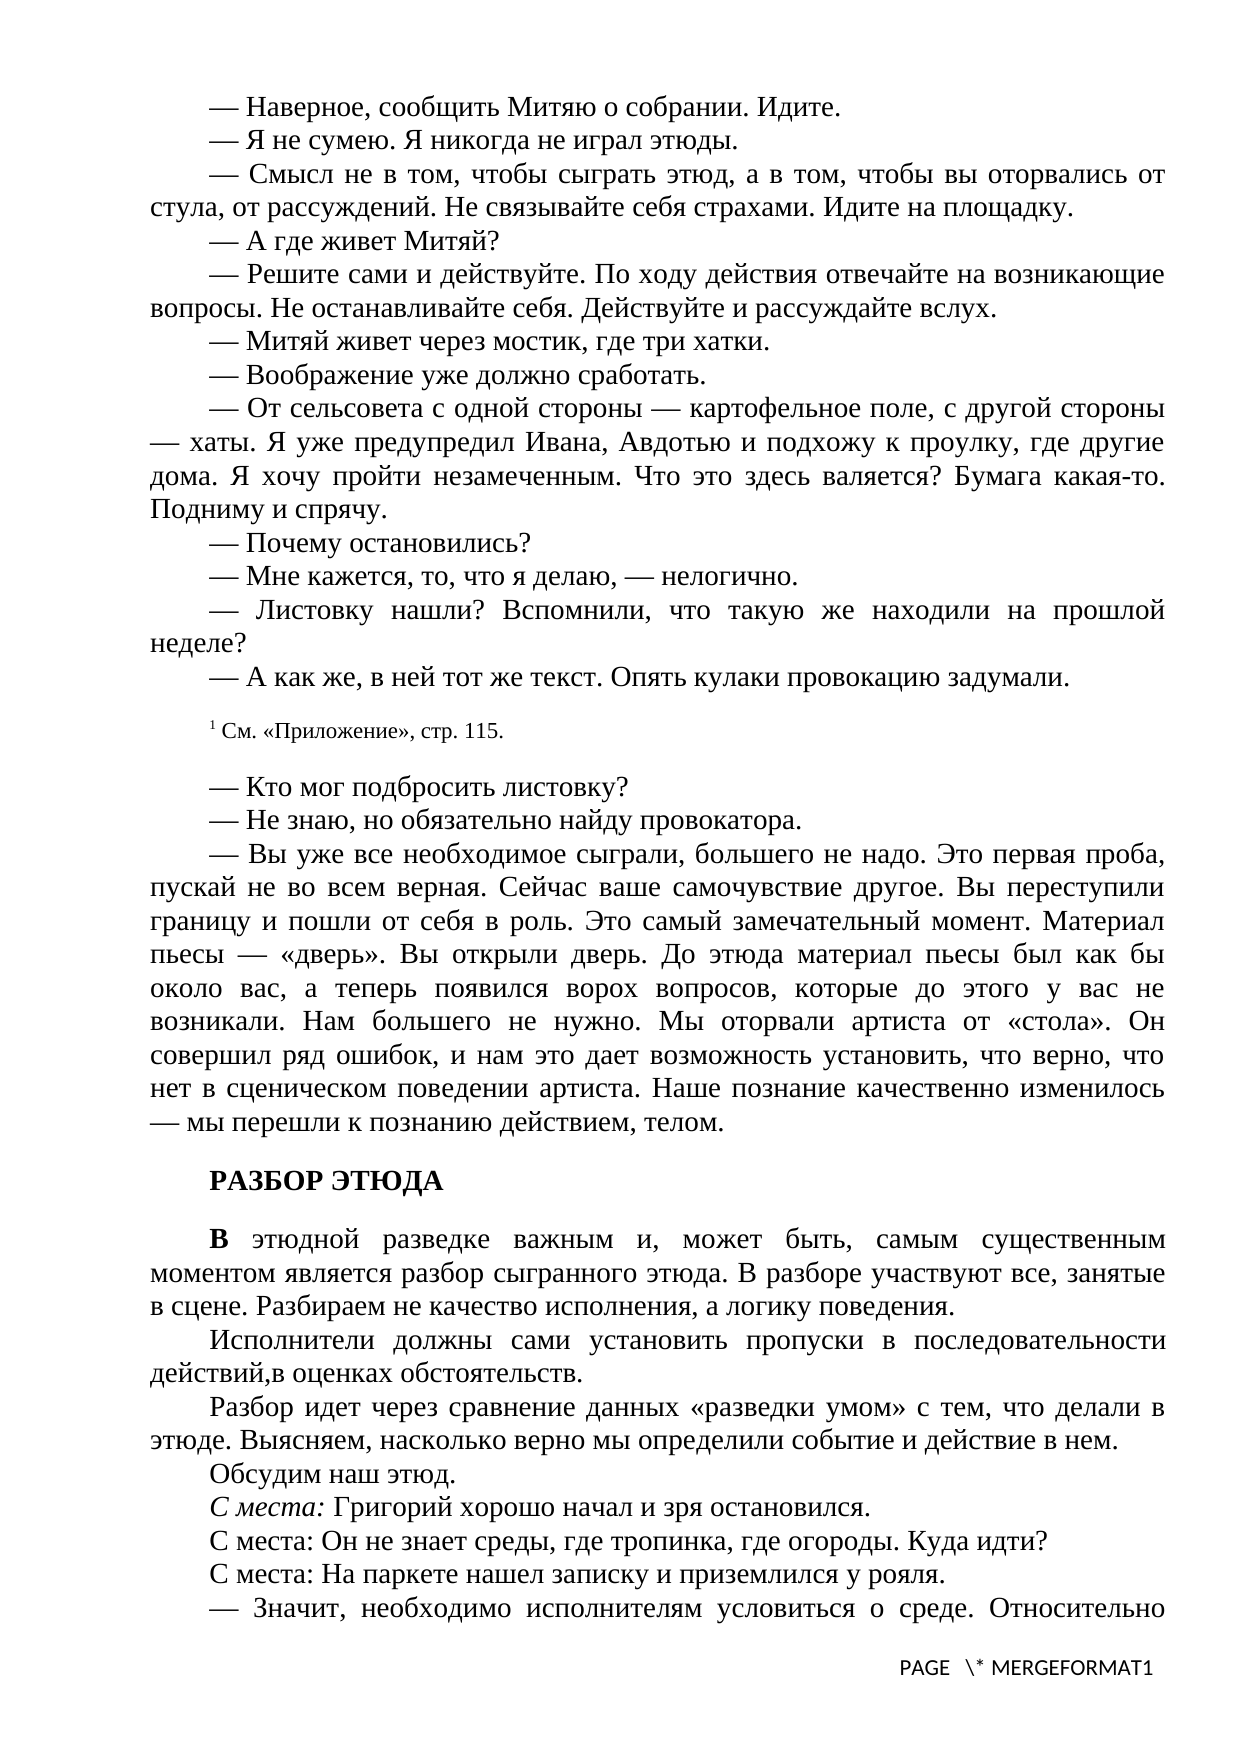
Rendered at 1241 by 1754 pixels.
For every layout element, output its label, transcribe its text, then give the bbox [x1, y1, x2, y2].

text 1 См. «Приложение», стр. 115. [150, 717, 1166, 744]
text — Митяй живет через мостик, где три хатки. [150, 323, 1166, 357]
text Исполнители должны сами установить пропуски в последовательности действий,в оценках обстоятельств. [150, 1322, 1166, 1389]
text С места: На паркете нашел записку и приземлился у рояля. [150, 1557, 1166, 1590]
text — А где живет Митяй? [150, 223, 1166, 256]
text Обсудим наш этюд. [150, 1456, 1166, 1489]
text — Воображение уже должно сработать. [150, 357, 1166, 391]
text С места: Григорий хорошо начал и зря остановился. [150, 1489, 1166, 1523]
text — Мне кажется, то, что я делаю, — нелогично. [150, 558, 1166, 592]
text — Почему остановились? [150, 525, 1166, 558]
text — Кто мог подбросить листовку? [150, 769, 1166, 802]
text — Смысл не в том, чтобы сыграть этюд, а в том, чтобы вы оторвались от стула, от рассуждений. Не связывайте себя страхами. Идите на площадку. [150, 156, 1166, 223]
text Разбор идет через сравнение данных «разведки умом» с тем, что делали в этюде. Выясняем, насколько верно мы определили событие и действие в нем. [150, 1389, 1166, 1456]
text В этюдной разведке важным и, может быть, самым существенным моментом является разбор сыгранного этюда. В разборе участвуют все, занятые в сцене. Разбираем не качество исполнения, а логику поведения. [150, 1221, 1166, 1322]
text РАЗБОР ЭТЮДА [150, 1163, 1166, 1196]
text — Решите сами и действуйте. По ходу действия отвечайте на возникающие вопросы. Не останавливайте себя. Действуйте и рассуждайте вслух. [150, 256, 1166, 323]
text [150, 1590, 1166, 1624]
text — От сельсовета с одной стороны — картофельное поле, с другой стороны — хаты. Я уже предупредил Ивана, Авдотью и подхожу к проулку, где другие дома. Я хочу пройти незамеченным. Что это здесь валяется? Бумага какая-то. Подниму и спрячу. [150, 391, 1166, 525]
text — Наверное, сообщить Митяю о собрании. Идите. [150, 89, 1166, 122]
text — Я не сумею. Я никогда не играл этюды. [150, 122, 1166, 156]
text — Не знаю, но обязательно найду провокатора. [150, 802, 1166, 836]
text С места: Он не знает среды, где тропинка, где огороды. Куда идти? [150, 1523, 1166, 1557]
text — Вы уже все необходимое сыграли, большего не надо. Это первая проба, пускай не во всем верная. Сейчас ваше самочувствие другое. Вы переступили границу и пошли от себя в роль. Это самый замечательный момент. Материал пьесы — «дверь». Вы открыли дверь. До этюда материал пьесы был как бы около вас, а теперь появился ворох вопросов, которые до этого у вас не возникали. Нам большего не нужно. Мы оторвали артиста от «стола». Он совершил ряд ошибок, и нам это дает возможность установить, что верно, что нет в сценическом поведении артиста. Наше познание качественно изменилось— мы перешли к познанию действием, телом. [150, 836, 1166, 1138]
text — Листовку нашли? Вспомнили, что такую же находили на прошлой неделе? [150, 592, 1166, 659]
text — А как же, в ней тот же текст. Опять кулаки провокацию задумали. [150, 659, 1166, 692]
